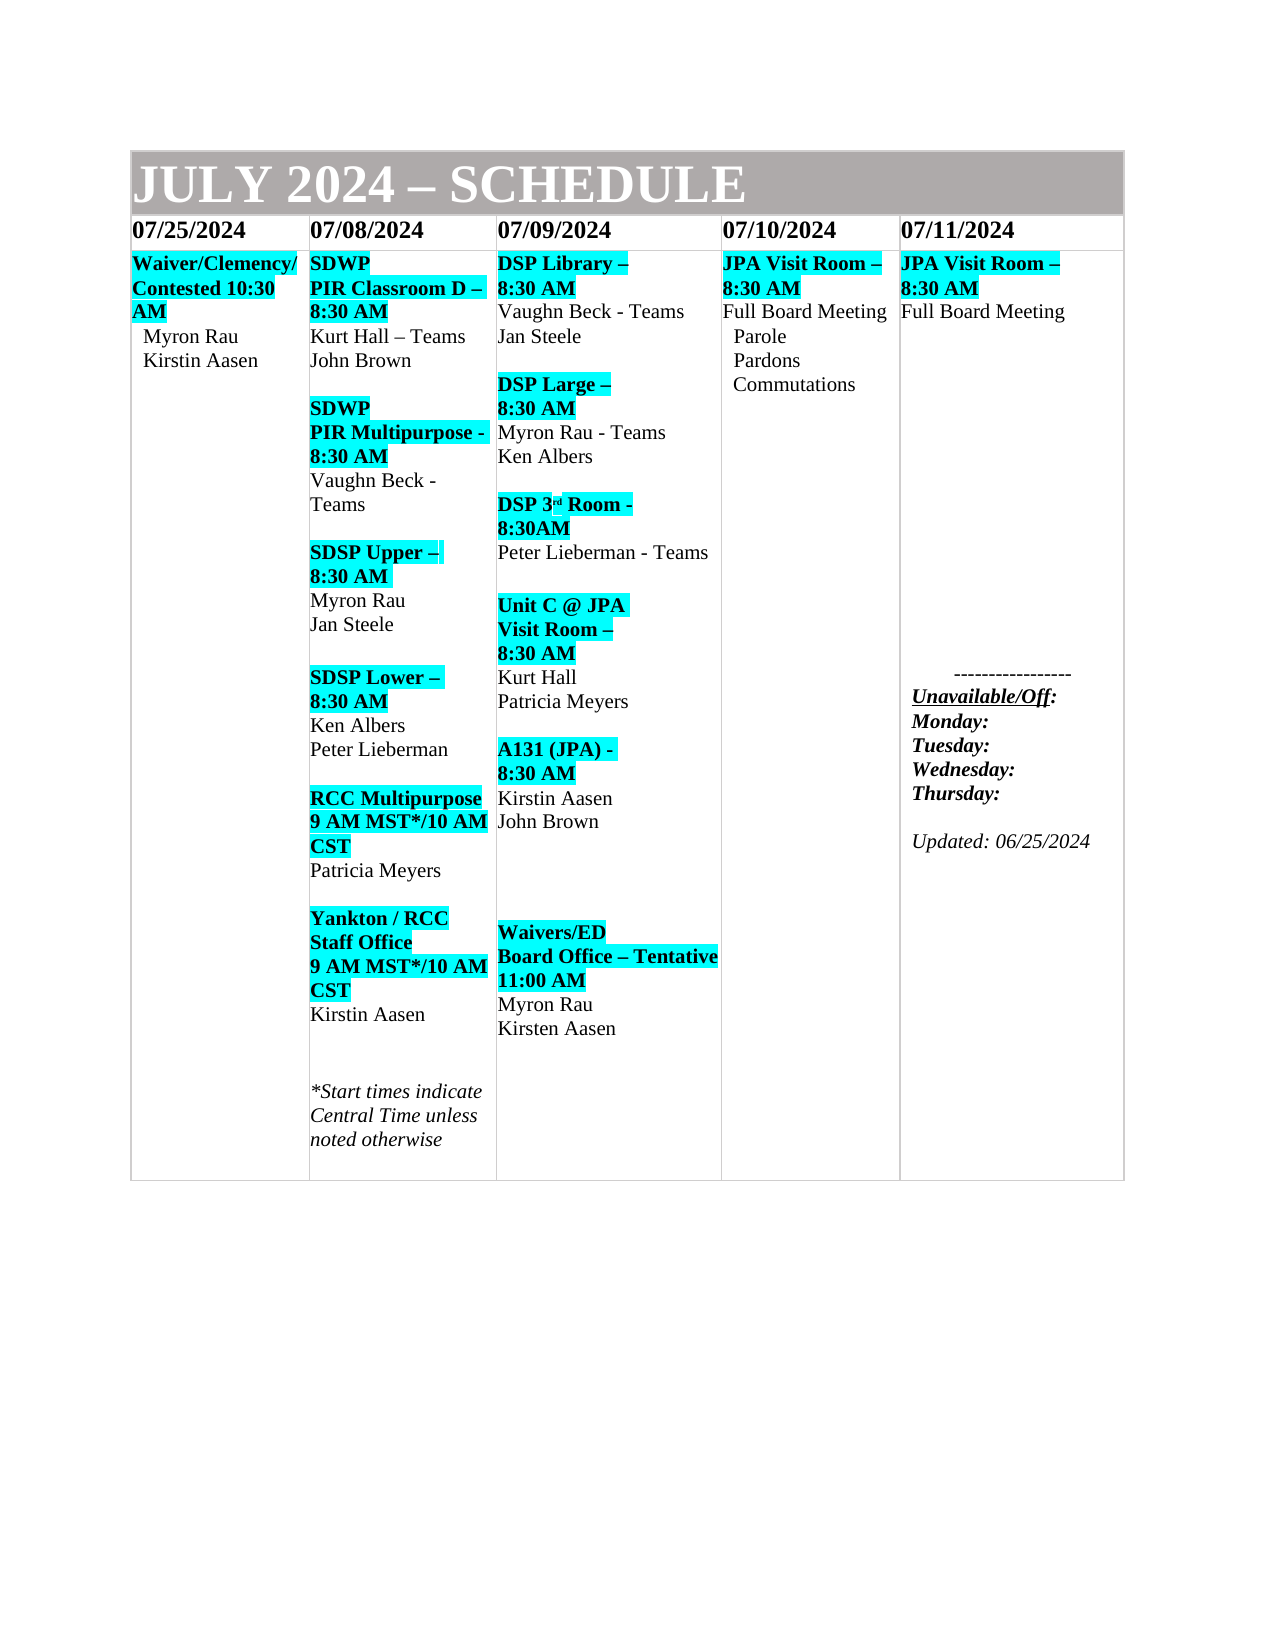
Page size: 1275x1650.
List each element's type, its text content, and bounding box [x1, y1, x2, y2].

table_cell JPA Visit Room – 8:30 AM Full Board Meeting Parole Pardons Commutations [722, 251, 899, 1180]
table_cell DSP Library – 8:30 AM Vaughn Beck - Teams Jan Steele DSP Large – 8:30 AM Myron Rau - Teams Ken Albers DSP 3rd Room - 8:30AM Peter Lieberman - Teams Unit C @ JPA Visit Room – 8:30 AM Kurt Hall Patricia Meyers A131 (JPA) - 8:30 AM Kirstin Aasen John Brown Waivers/ED Board Office – Tentative 11:00 AM Myron Rau Kirsten Aasen [497, 251, 721, 1180]
table_cell 07/11/2024 [901, 216, 1123, 250]
table_cell 07/10/2024 [722, 216, 899, 250]
table_cell 07/08/2024 [310, 216, 496, 250]
table_cell JPA Visit Room – 8:30 AM Full Board Meeting ----------------- Unavailable/Off: Monday: Tuesday: Wednesday: Thursday: Updated: 06/25/2024 [901, 251, 1123, 1180]
table_cell Waiver/Clemency/ Contested 10:30 AM Myron Rau Kirstin Aasen [132, 251, 309, 1180]
table_cell 07/09/2024 [497, 216, 721, 250]
table_cell 07/25/2024 [132, 216, 309, 250]
table_cell SDWP PIR Classroom D – 8:30 AM Kurt Hall – Teams John Brown SDWP PIR Multipurpose - 8:30 AM Vaughn Beck - Teams SDSP Upper – 8:30 AM Myron Rau Jan Steele SDSP Lower – 8:30 AM Ken Albers Peter Lieberman RCC Multipurpose 9 AM MST*/10 AM CST Patricia Meyers Yankton / RCC Staff Office 9 AM MST*/10 AM CST Kirstin Aasen *Start times indicate Central Time unless noted otherwise [310, 251, 496, 1180]
table_header JULY 2024 – SCHEDULE [132, 152, 1123, 214]
